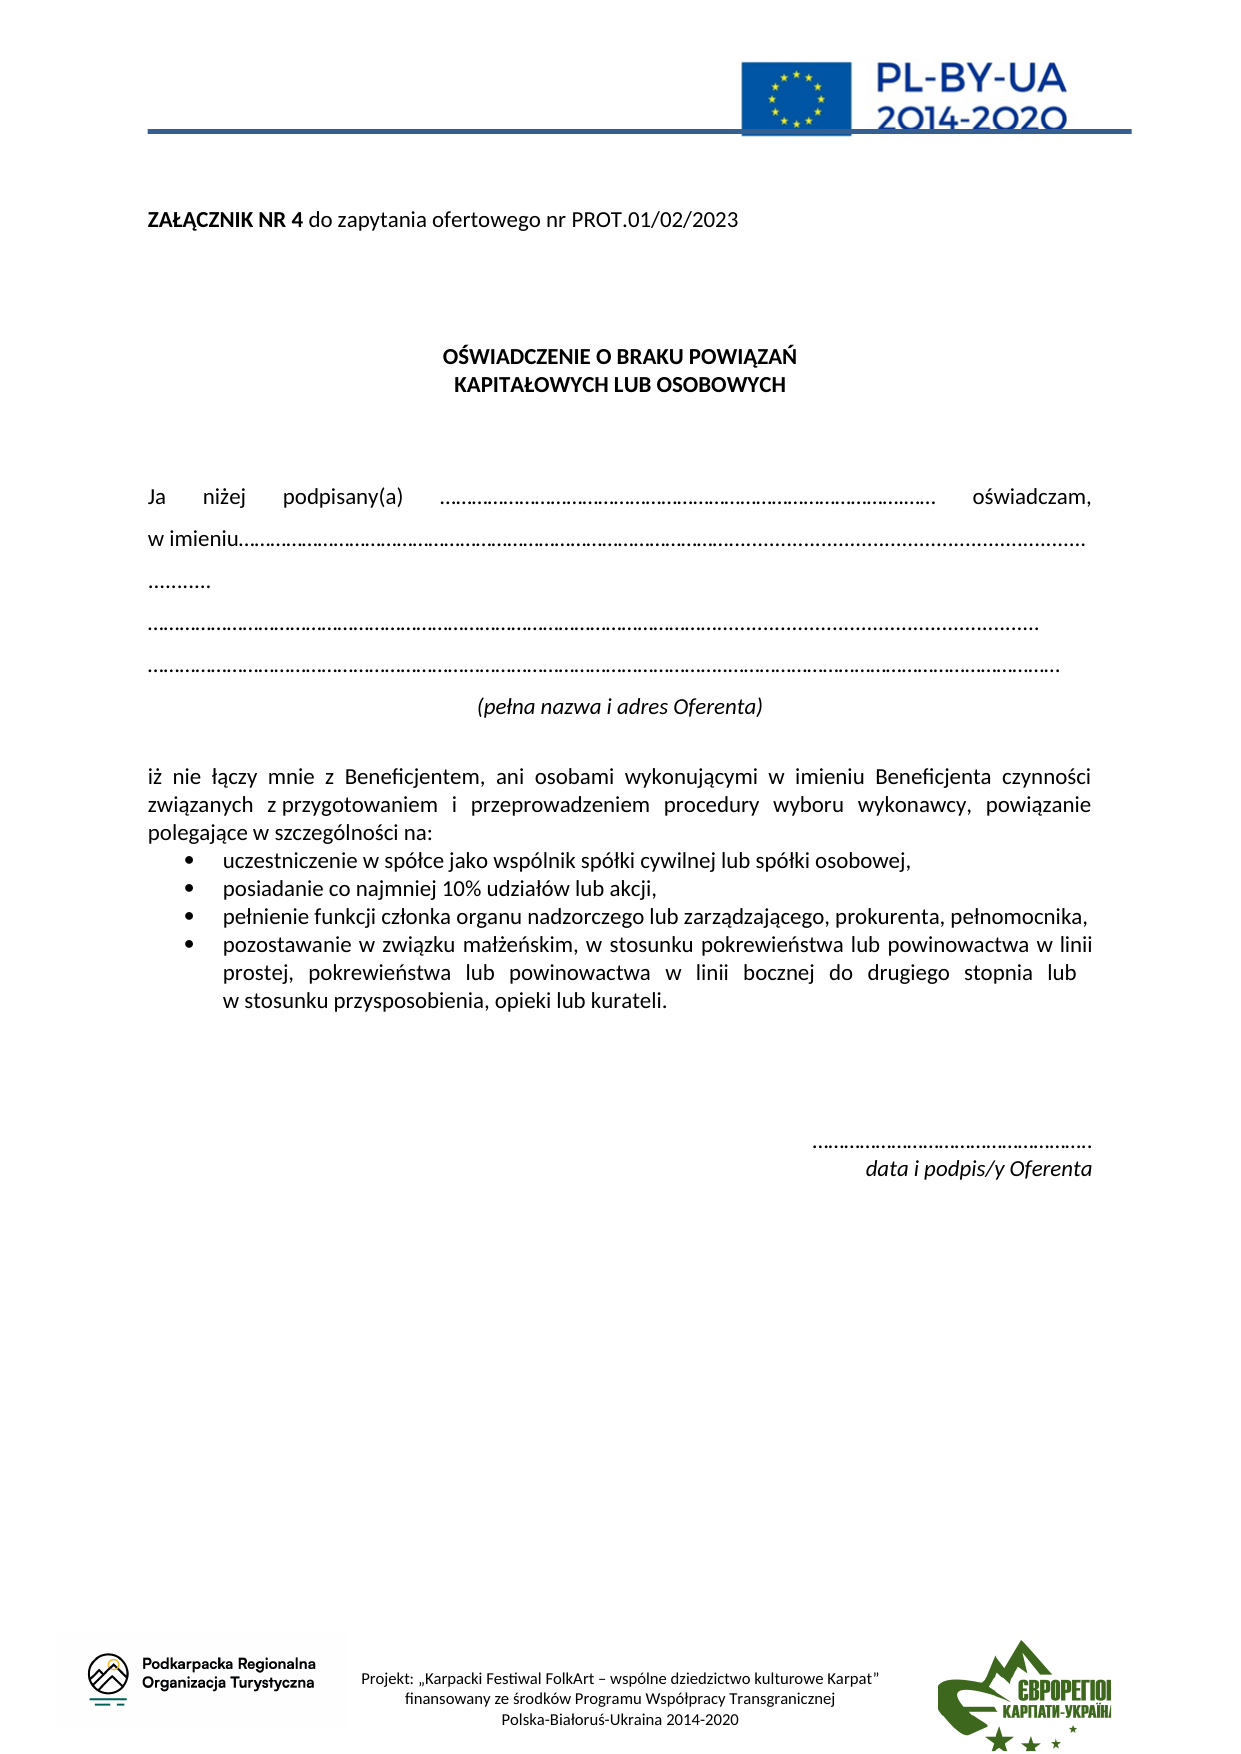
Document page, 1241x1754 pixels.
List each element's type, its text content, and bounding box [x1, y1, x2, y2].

list pozostawanie w związku małżeńskim, w stosunku pokrewieństwa lub powinowactwa w linii prostej, pokrewieństwa lub powinowactwa w linii bocznej do drugiego stopnia lub w stosunku przysposobienia, opieki lub kurateli. [185, 930, 1093, 1014]
text (pełna nazwa i adres Oferenta) [148, 692, 1093, 720]
text KAPITAŁOWYCH LUB OSOBOWYCH [148, 370, 1093, 398]
text iż nie łączy mnie z Beneficjentem, ani osobami wykonującymi w imieniu Beneficjenta czynności związanych z przygotowaniem i przeprowadzeniem procedury wyboru wykonawcy, powiązanie polegające w szczególności na: [148, 762, 1093, 846]
text OŚWIADCZENIE O BRAKU POWIĄZAŃ [148, 342, 1093, 370]
text ZAŁĄCZNIK NR 4 do zapytania ofertowego nr PROT.01/02/2023 [148, 205, 1093, 233]
text data i podpis/y Oferenta [148, 1154, 1093, 1183]
text ………………………………………………………………………………………………........................................................ [148, 608, 1093, 636]
text …………………………………………….. [148, 1127, 1093, 1154]
picture [147, 45, 1132, 154]
picture [936, 1640, 1111, 1750]
list posiadanie co najmniej 10% udziałów lub akcji, [185, 874, 1093, 902]
text Ja niżej podpisany(a) …………………………………………………………………………….…… oświadczam, w imieniu…………………………………………………………………………………......................................................................... [148, 482, 1093, 594]
text ………………………………………………………………………………………………..……………………………………………………… [148, 650, 1093, 678]
list uczestniczenie w spółce jako wspólnik spółki cywilnej lub spółki osobowej, [185, 846, 1093, 874]
list pełnienie funkcji członka organu nadzorczego lub zarządzającego, prokurenta, pełnomocnika, [185, 902, 1093, 930]
picture [56, 1630, 347, 1729]
